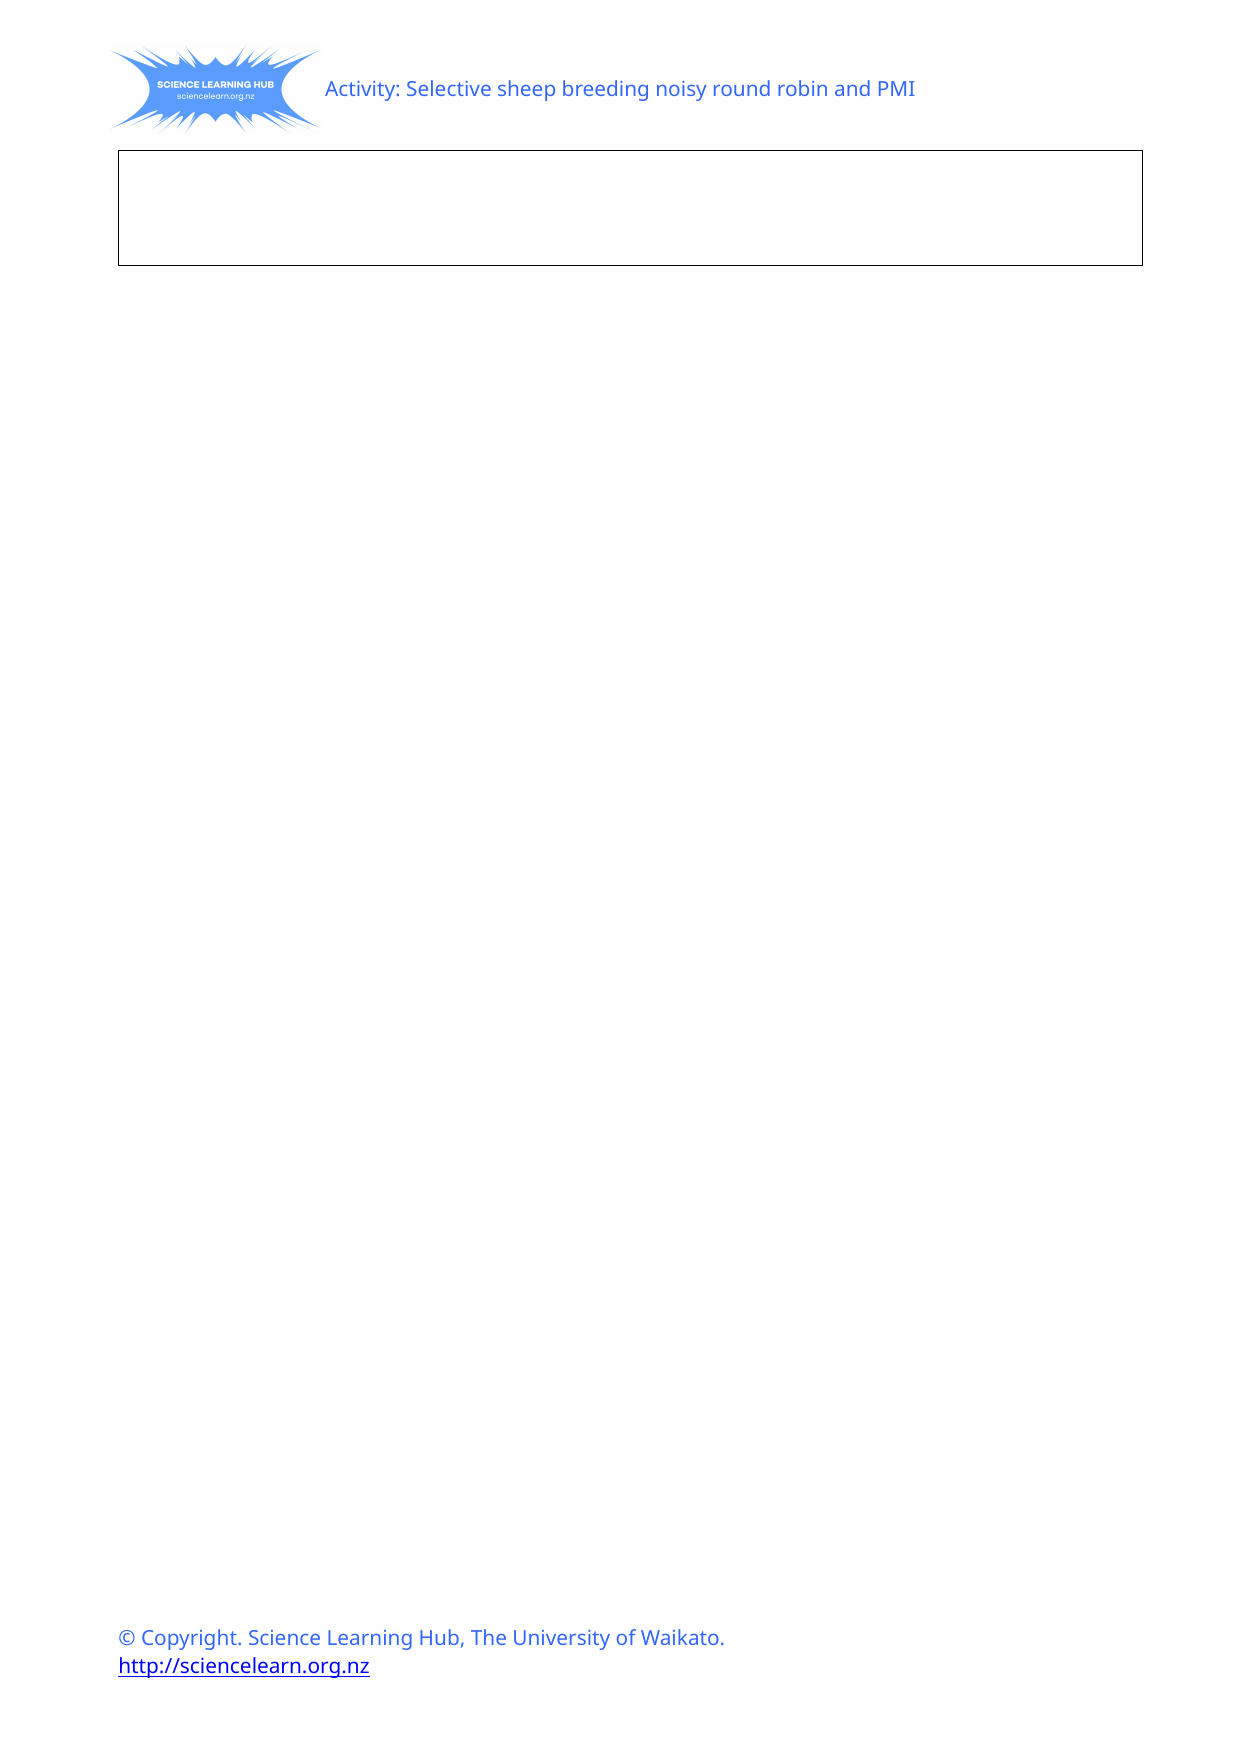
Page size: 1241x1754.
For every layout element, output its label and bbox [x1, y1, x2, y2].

table_cell [119, 151, 1142, 265]
picture [109, 43, 322, 135]
